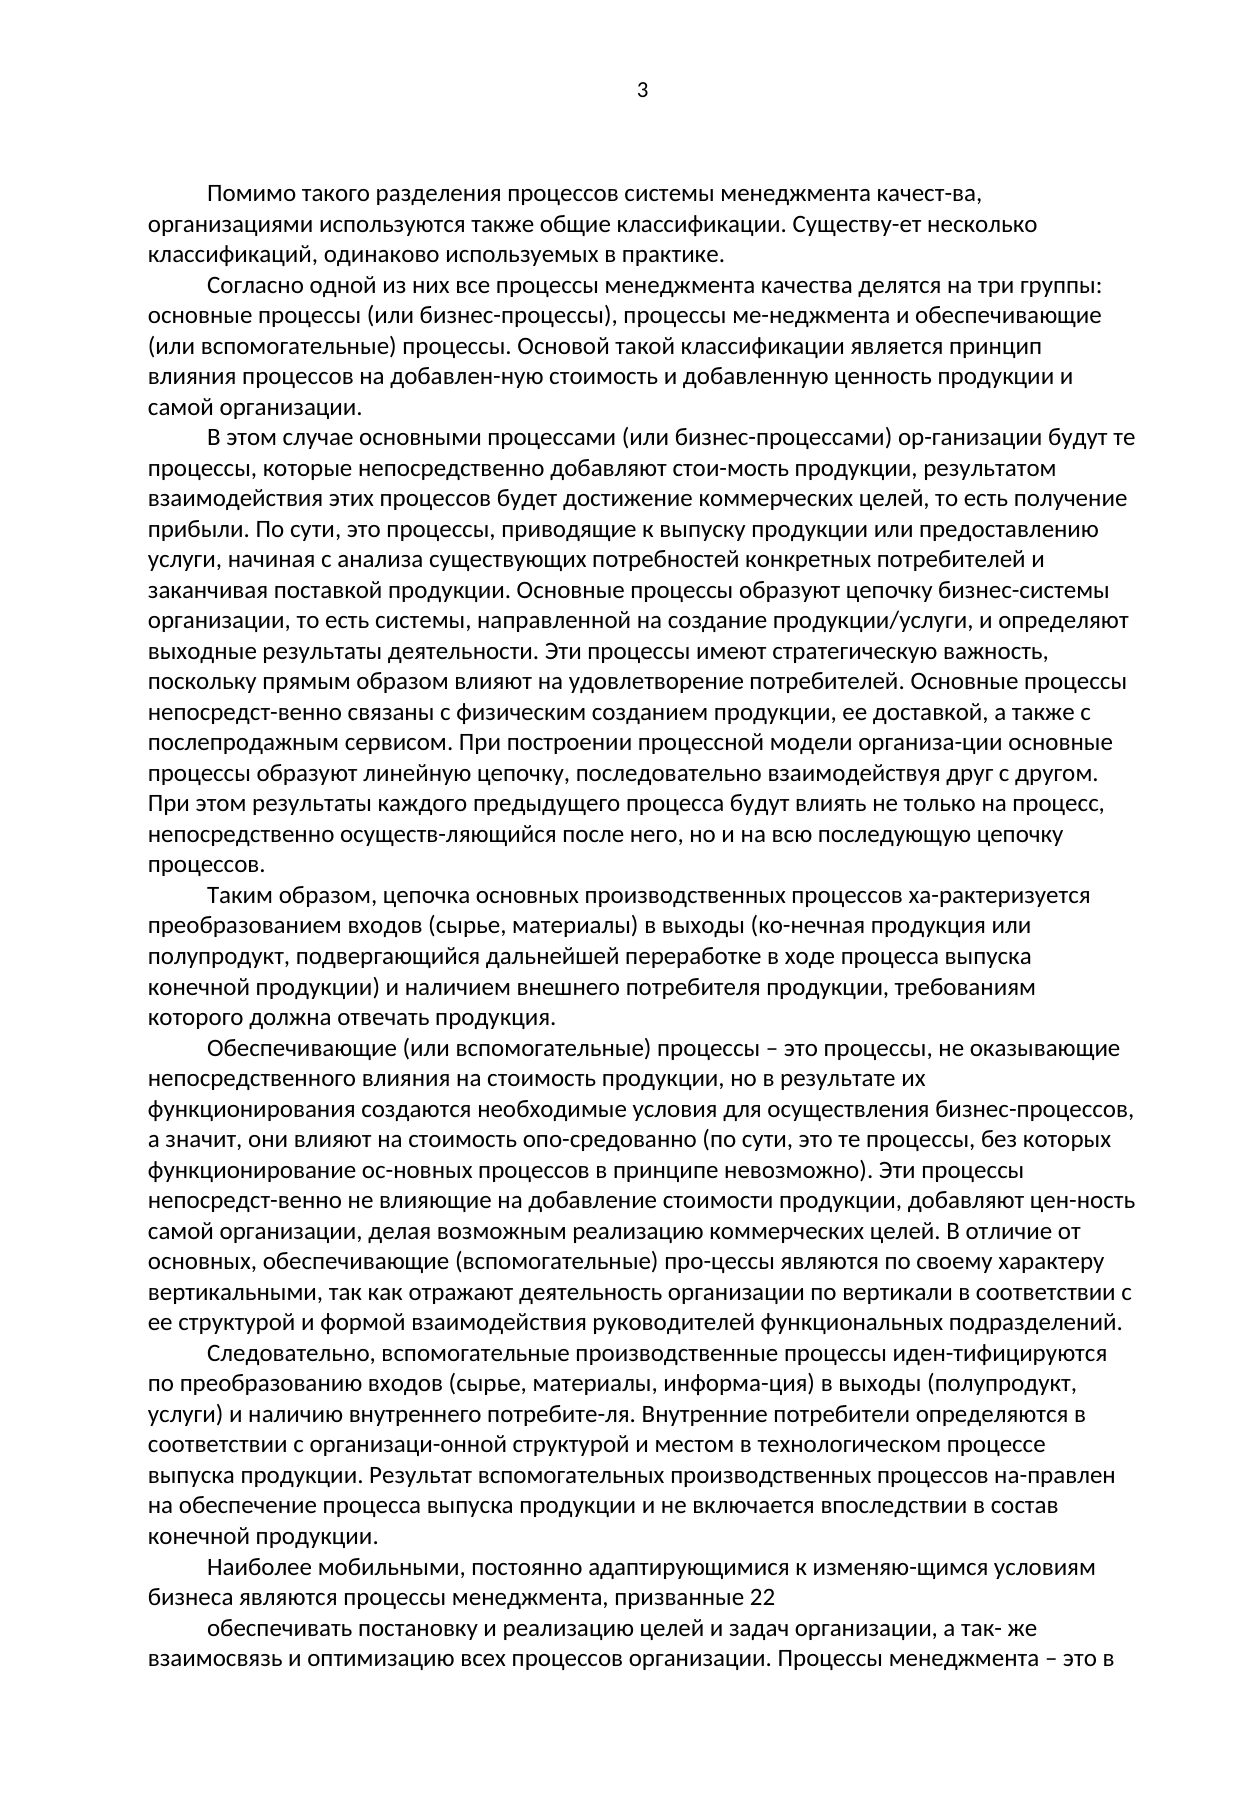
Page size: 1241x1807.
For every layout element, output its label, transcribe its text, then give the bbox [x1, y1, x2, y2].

text Помимо такого разделения процессов системы менеджмента качест-ва, организациями используются также общие классификации. Существу-ет несколько классификаций, одинаково используемых в практике. [148, 177, 1137, 269]
text Согласно одной из них все процессы менеджмента качества делятся на три группы: основные процессы (или бизнес-процессы), процессы ме-неджмента и обеспечивающие (или вспомогательные) процессы. Основой такой классификации является принцип влияния процессов на добавлен-ную стоимость и добавленную ценность продукции и самой организации. [148, 269, 1137, 421]
text Обеспечивающие (или вспомогательные) процессы – это процессы, не оказывающие непосредственного влияния на стоимость продукции, но в результате их функционирования создаются необходимые условия для осуществления бизнес-процессов, а значит, они влияют на стоимость опо-средованно (по сути, это те процессы, без которых функционирование ос-новных процессов в принципе невозможно). Эти процессы непосредст-венно не влияющие на добавление стоимости продукции, добавляют цен-ность самой организации, делая возможным реализацию коммерческих целей. В отличие от основных, обеспечивающие (вспомогательные) про-цессы являются по своему характеру вертикальными, так как отражают деятельность организации по вертикали в соответствии с ее структурой и формой взаимодействия руководителей функциональных подразделений. [148, 1032, 1137, 1337]
text В этом случае основными процессами (или бизнес-процессами) ор-ганизации будут те процессы, которые непосредственно добавляют стои-мость продукции, результатом взаимодействия этих процессов будет достижение коммерческих целей, то есть получение прибыли. По сути, это процессы, приводящие к выпуску продукции или предоставлению услуги, начиная с анализа существующих потребностей конкретных потребителей и заканчивая поставкой продукции. Основные процессы образуют цепочку бизнес-системы организации, то есть системы, направленной на создание продукции/услуги, и определяют выходные результаты деятельности. Эти процессы имеют стратегическую важность, поскольку прямым образом влияют на удовлетворение потребителей. Основные процессы непосредст-венно связаны с физическим созданием продукции, ее доставкой, а также с послепродажным сервисом. При построении процессной модели организа-ции основные процессы образуют линейную цепочку, последовательно взаимодействуя друг с другом. При этом результаты каждого предыдущего процесса будут влиять не только на процесс, непосредственно осуществ-ляющийся после него, но и на всю последующую цепочку процессов. [148, 421, 1137, 879]
text Следовательно, вспомогательные производственные процессы иден-тифицируются по преобразованию входов (сырье, материалы, информа-ция) в выходы (полупродукт, услуги) и наличию внутреннего потребите-ля. Внутренние потребители определяются в соответствии с организаци-онной структурой и местом в технологическом процессе выпуска продукции. Результат вспомогательных производственных процессов на-правлен на обеспечение процесса выпуска продукции и не включается впоследствии в состав конечной продукции. [148, 1337, 1137, 1551]
text Наиболее мобильными, постоянно адаптирующимися к изменяю-щимся условиям бизнеса являются процессы менеджмента, призванные 22 [148, 1551, 1137, 1612]
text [148, 1612, 1137, 1673]
text Таким образом, цепочка основных производственных процессов ха-рактеризуется преобразованием входов (сырье, материалы) в выходы (ко-нечная продукция или полупродукт, подвергающийся дальнейшей переработке в ходе процесса выпуска конечной продукции) и наличием внешнего потребителя продукции, требованиям которого должна отвечать продукция. [148, 879, 1137, 1032]
